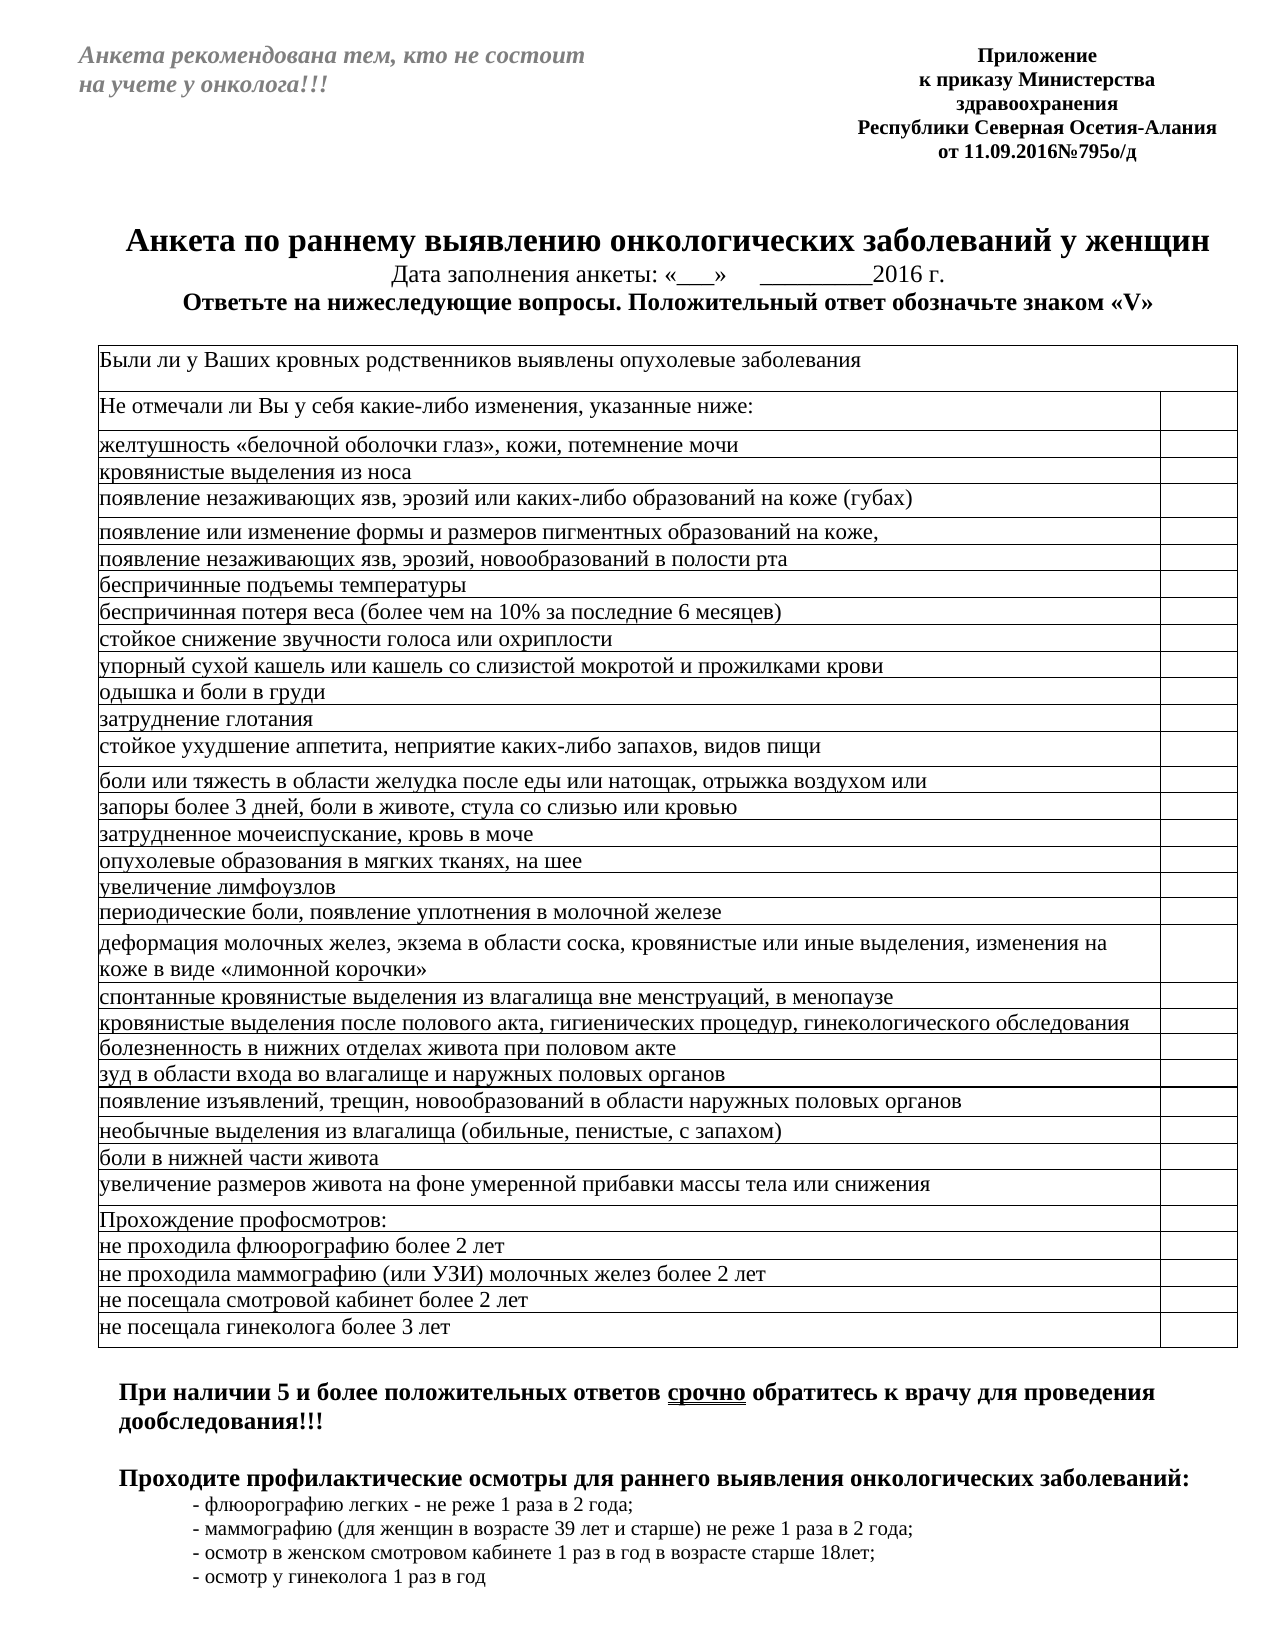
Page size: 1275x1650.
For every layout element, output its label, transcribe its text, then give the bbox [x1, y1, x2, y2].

table_cell появление или изменение формы и размеров пигментных образований на коже, [99, 518, 1160, 544]
text от 11.09.2016№795о/д [857, 139, 1217, 163]
table_cell [1161, 1034, 1237, 1059]
table_cell боли или тяжесть в области желудка после еды или натощак, отрыжка воздухом или [99, 767, 1160, 792]
text Анкета по раннему выявлению онкологических заболеваний у женщин [119, 192, 1217, 259]
table_cell появление незаживающих язв, эрозий, новообразований в полости рта [99, 545, 1160, 570]
table_cell не посещала гинеколога более 3 лет [99, 1313, 1160, 1347]
table_cell не проходила флюорографию более 2 лет [99, 1232, 1160, 1258]
table_cell Не отмечали ли Вы у себя какие-либо изменения, указанные ниже: [99, 392, 1160, 430]
table_cell увеличение размеров живота на фоне умеренной прибавки массы тела или снижения ге [99, 1170, 1160, 1205]
table_cell [1161, 732, 1237, 766]
table_cell стойкое ухудшение аппетита, неприятие каких-либо запахов, видов пищи [99, 732, 1160, 766]
table_cell Прохождение профосмотров: [99, 1206, 1160, 1231]
table_cell [1161, 873, 1237, 897]
table_cell [1161, 598, 1237, 624]
table_cell не проходила маммографию (или УЗИ) молочных желез более 2 лет [99, 1260, 1160, 1286]
table_cell [1161, 983, 1237, 1008]
table_cell [1161, 820, 1237, 846]
table_cell [1161, 1287, 1237, 1312]
table_cell [1161, 925, 1237, 982]
table_cell [1161, 1232, 1237, 1258]
table_cell [1161, 1260, 1237, 1286]
table_cell болезненность в нижних отделах живота при половом акте [99, 1034, 1160, 1059]
text Приложение [857, 43, 1217, 67]
table_cell [1161, 793, 1237, 819]
text Проходите профилактические осмотры для раннего выявления онкологических заболеваний: [119, 1463, 1217, 1492]
table_cell [1161, 898, 1237, 924]
table_cell [1161, 458, 1237, 483]
table_cell боли в нижней части живота [99, 1144, 1160, 1169]
text - флюорографию легких - не реже 1 раза в 2 года; [192, 1492, 1217, 1516]
text Дата заполнения анкеты: «___» _________2016 г. [119, 259, 1217, 287]
text к приказу Министерства здравоохранения [857, 67, 1217, 115]
table_cell одышка и боли в груди [99, 678, 1160, 704]
table_cell [1161, 545, 1237, 570]
table_cell [1161, 518, 1237, 544]
table_cell увеличение лимфоузлов [99, 873, 1160, 897]
table_cell [1161, 1144, 1237, 1169]
table_cell [1161, 1060, 1237, 1086]
table_cell [1161, 625, 1237, 651]
table_cell не посещала смотровой кабинет более 2 лет [99, 1287, 1160, 1312]
table_cell кровянистые выделения из носа [99, 458, 1160, 483]
table_cell деформация молочных желез, экзема в области соска, кровянистые или иные выделения, изменения на коже в виде «лимонной корочки» [99, 925, 1160, 982]
table_cell запоры более 3 дней, боли в животе, стула со слизью или кровью [99, 793, 1160, 819]
table_cell затруднение глотания [99, 705, 1160, 731]
table_cell появление незаживающих язв, эрозий или каких-либо образований на коже (губах) [99, 484, 1160, 517]
table_cell опухолевые образования в мягких тканях, на шее [99, 847, 1160, 872]
table_cell [1161, 767, 1237, 792]
table_cell [1161, 1088, 1237, 1116]
text Республики Северная Осетия-Алания [857, 115, 1217, 139]
table_cell [1161, 1313, 1237, 1347]
table_cell [1161, 847, 1237, 872]
table_cell беспричинная потеря веса (более чем на 10% за последние 6 месяцев) [99, 598, 1160, 624]
table_cell [1161, 392, 1237, 430]
table_cell стойкое снижение звучности голоса или охриплости [99, 625, 1160, 651]
table_cell спонтанные кровянистые выделения из влагалища вне менструаций, в менопаузе [99, 983, 1160, 1008]
table_cell зуд в области входа во влагалище и наружных половых органов [99, 1060, 1160, 1086]
table_cell кровянистые выделения после полового акта, гигиенических процедур, гинекологического обследования [99, 1009, 1160, 1033]
table_cell [1161, 1206, 1237, 1231]
text - маммографию (для женщин в возрасте 39 лет и старше) не реже 1 раза в 2 года; [192, 1516, 1217, 1540]
table_cell [1161, 705, 1237, 731]
table_cell появление изъявлений, трещин, новообразований в области наружных половых органов [99, 1088, 1160, 1116]
table_cell [1161, 1117, 1237, 1143]
text - осмотр в женском смотровом кабинете 1 раз в год в возрасте старше 18лет; [192, 1540, 1217, 1564]
table_cell [1161, 431, 1237, 457]
table_cell затрудненное мочеиспускание, кровь в моче [99, 820, 1160, 846]
table_cell упорный сухой кашель или кашель со слизистой мокротой и прожилками крови [99, 652, 1160, 677]
table_cell [1161, 652, 1237, 677]
table_cell периодические боли, появление уплотнения в молочной железе [99, 898, 1160, 924]
table_cell необычные выделения из влагалища (обильные, пенистые, с запахом) [99, 1117, 1160, 1143]
text При наличии 5 и более положительных ответов срочно обратитесь к врачу для проведения дообследования!!! [119, 1377, 1217, 1434]
text - осмотр у гинеколога 1 раз в год [192, 1564, 1217, 1588]
table_header Были ли у Ваших кровных родственников выявлены опухолевые заболевания [99, 346, 1237, 391]
table_cell беспричинные подъемы температуры [99, 571, 1160, 597]
table_cell [1161, 678, 1237, 704]
table_cell [1161, 571, 1237, 597]
table_cell [1161, 484, 1237, 517]
table_cell [1161, 1009, 1237, 1033]
text Ответьте на нижеследующие вопросы. Положительный ответ обозначьте знаком «V» [119, 287, 1217, 316]
table_cell желтушность «белочной оболочки глаз», кожи, потемнение мочи [99, 431, 1160, 457]
table_cell [1161, 1170, 1237, 1205]
